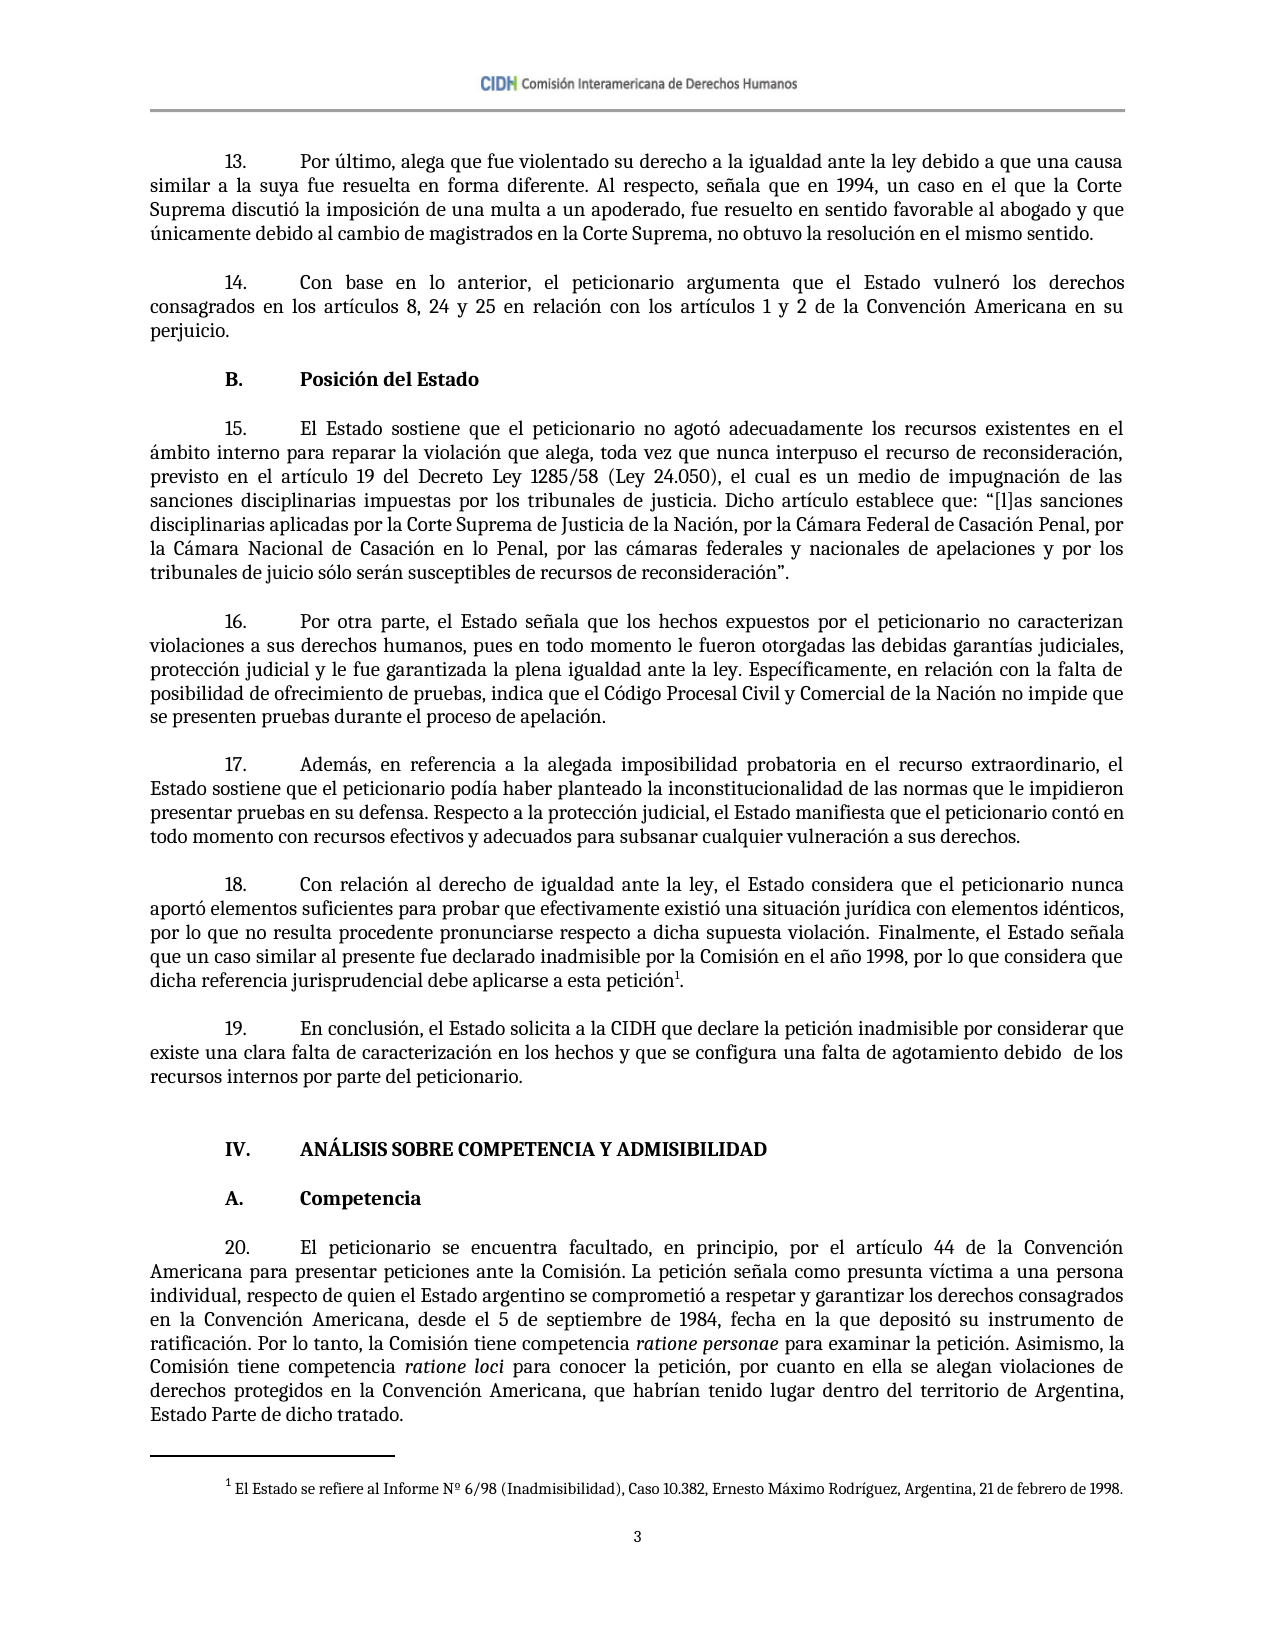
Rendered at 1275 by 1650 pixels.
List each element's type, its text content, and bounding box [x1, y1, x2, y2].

list Por último, alega que fue violentado su derecho a la igualdad ante la ley debido a que una causa similar a la suya fue resuelta en forma diferente. Al respecto, señala que en 1994, un caso en el que la Corte Suprema discutió la imposición de una multa a un apoderado, fue resuelto en sentido favorable al abogado y que únicamente debido al cambio de magistrados en la Corte Suprema, no obtuvo la resolución en el mismo sentido. [150, 150, 1125, 246]
list El Estado sostiene que el peticionario no agotó adecuadamente los recursos existentes en el ámbito interno para reparar la violación que alega, toda vez que nunca interpuso el recurso de reconsideración, previsto en el artículo 19 del Decreto Ley 1285/58 (Ley 24.050), el cual es un medio de impugnación de las sanciones disciplinarias impuestas por los tribunales de justicia. Dicho artículo establece que: “[l]as sanciones disciplinarias aplicadas por la Corte Suprema de Justicia de la Nación, por la Cámara Federal de Casación Penal, por la Cámara Nacional de Casación en lo Penal, por las cámaras federales y nacionales de apelaciones y por los tribunales de juicio sólo serán susceptibles de recursos de reconsideración”. [150, 417, 1125, 584]
list Con base en lo anterior, el peticionario argumenta que el Estado vulneró los derechos consagrados en los artículos 8, 24 y 25 en relación con los artículos 1 y 2 de la Convención Americana en su perjuicio. [150, 271, 1125, 343]
picture [475, 75, 800, 93]
list Además, en referencia a la alegada imposibilidad probatoria en el recurso extraordinario, el Estado sostiene que el peticionario podía haber planteado la inconstitucionalidad de las normas que le impidieron presentar pruebas en su defensa. Respecto a la protección judicial, el Estado manifiesta que el peticionario contó en todo momento con recursos efectivos y adecuados para subsanar cualquier vulneración a sus derechos. [150, 753, 1125, 849]
list Con relación al derecho de igualdad ante la ley, el Estado considera que el peticionario nunca aportó elementos suficientes para probar que efectivamente existió una situación jurídica con elementos idénticos, por lo que no resulta procedente pronunciarse respecto a dicha supuesta violación. Finalmente, el Estado señala que un caso similar al presente fue declarado inadmisible por la Comisión en el año 1998, por lo que considera que dicha referencia jurisprudencial debe aplicarse a esta petición. [150, 873, 1125, 993]
text A. Competencia [225, 1186, 1125, 1210]
list En conclusión, el Estado solicita a la CIDH que declare la petición inadmisible por considerar que existe una clara falta de caracterización en los hechos y que se configura una falta de agotamiento debido de los recursos internos por parte del peticionario. [150, 1017, 1125, 1088]
text IV. ANÁLISIS SOBRE COMPETENCIA Y ADMISIBILIDAD [150, 1137, 1125, 1161]
text B. Posición del Estado [150, 368, 1125, 392]
list Por otra parte, el Estado señala que los hechos expuestos por el peticionario no caracterizan violaciones a sus derechos humanos, pues en todo momento le fueron otorgadas las debidas garantías judiciales, protección judicial y le fue garantizada la plena igualdad ante la ley. Específicamente, en relación con la falta de posibilidad de ofrecimiento de pruebas, indica que el Código Procesal Civil y Comercial de la Nación no impide que se presenten pruebas durante el proceso de apelación. [150, 609, 1125, 729]
list El peticionario se encuentra facultado, en principio, por el artículo 44 de la Convención Americana para presentar peticiones ante la Comisión. La petición señala como presunta víctima a una persona individual, respecto de quien el Estado argentino se comprometió a respetar y garantizar los derechos consagrados en la Convención Americana, desde el 5 de septiembre de 1984, fecha en la que depositó su instrumento de ratificación. Por lo tanto, la Comisión tiene competencia ratione personae para examinar la petición. Asimismo, la Comisión tiene competencia ratione loci para conocer la petición, por cuanto en ella se alegan violaciones de derechos protegidos en la Convención Americana, que habrían tenido lugar dentro del territorio de Argentina, Estado Parte de dicho tratado. [150, 1235, 1125, 1427]
